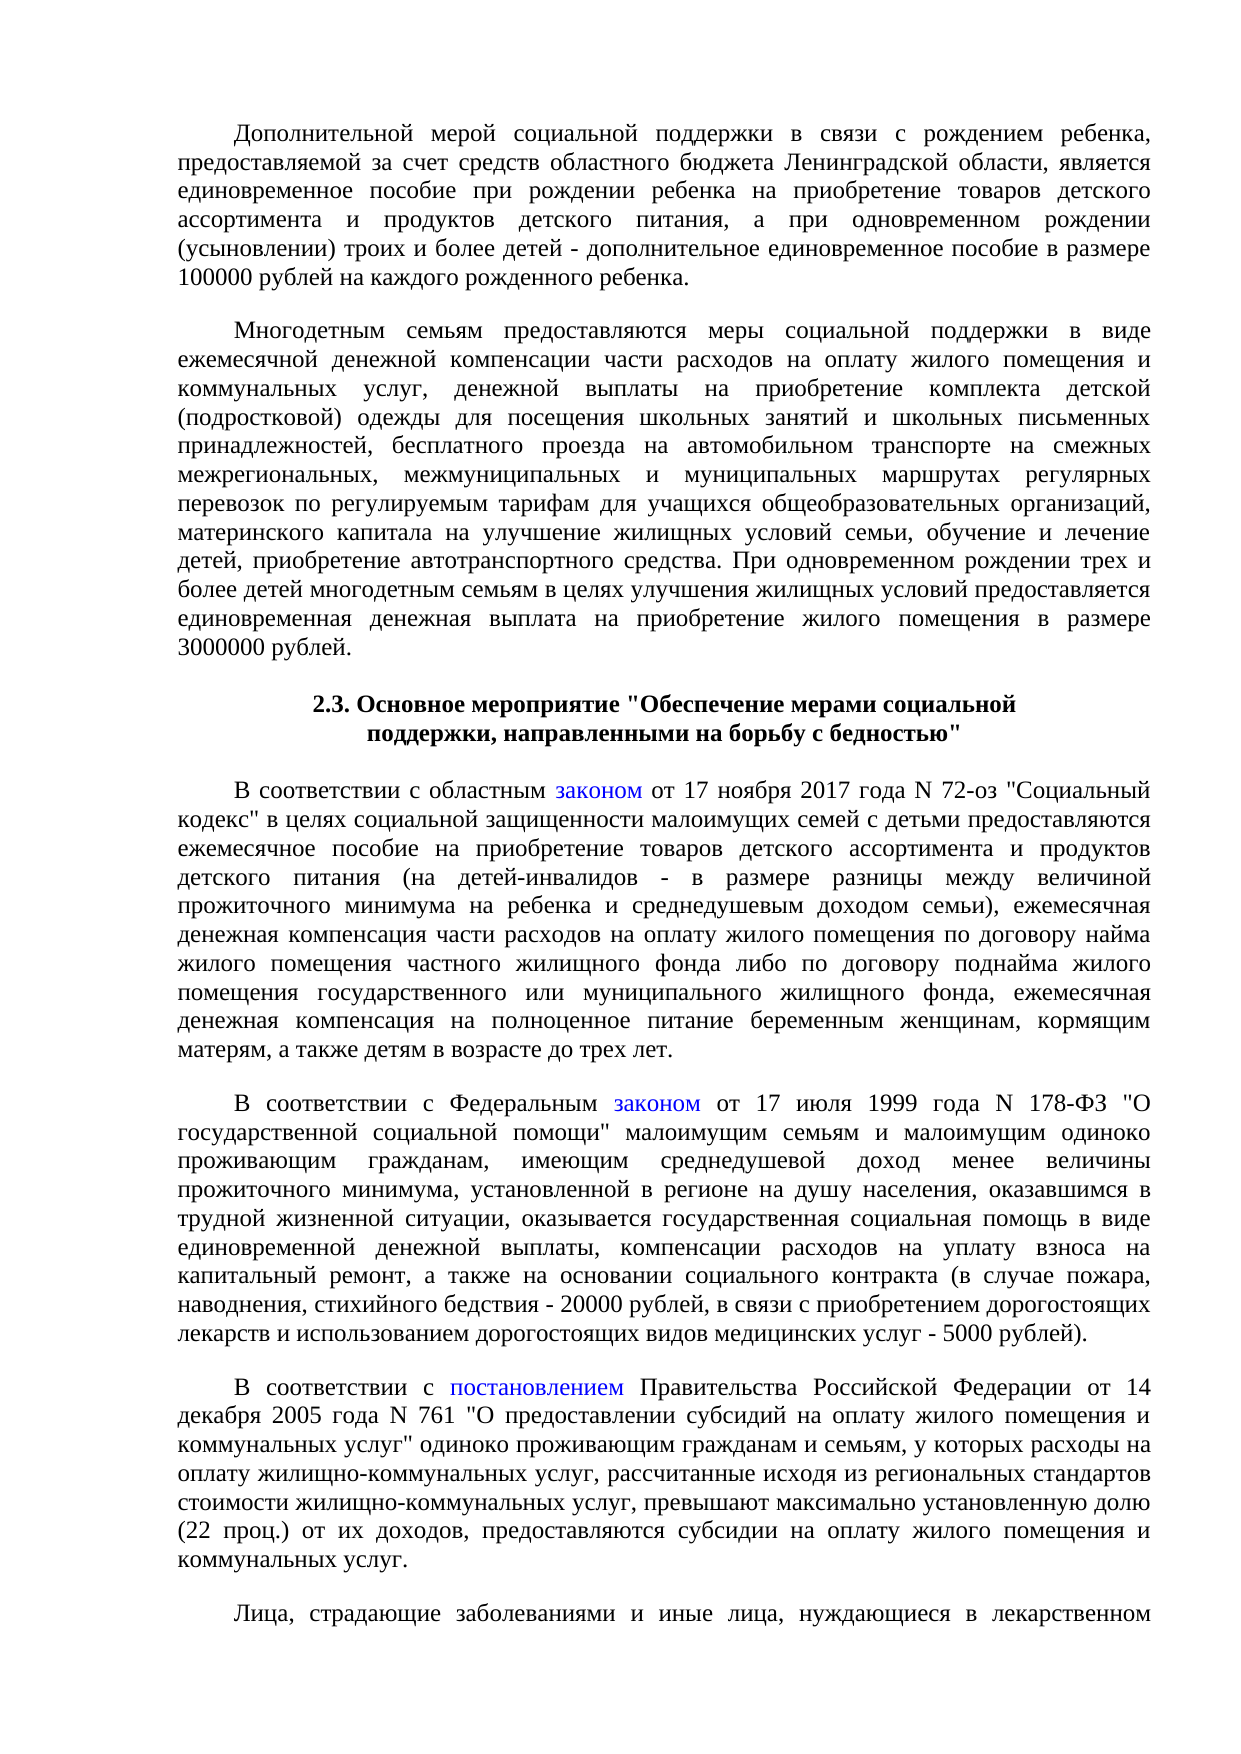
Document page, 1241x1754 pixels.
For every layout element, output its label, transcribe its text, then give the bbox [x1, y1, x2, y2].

text Многодетным семьям предоставляются меры социальной поддержки в виде ежемесячной денежной компенсации части расходов на оплату жилого помещения и коммунальных услуг, денежной выплаты на приобретение комплекта детской (подростковой) одежды для посещения школьных занятий и школьных письменных принадлежностей, бесплатного проезда на автомобильном транспорте на смежных межрегиональных, межмуниципальных и муниципальных маршрутах регулярных перевозок по регулируемым тарифам для учащихся общеобразовательных организаций, материнского капитала на улучшение жилищных условий семьи, обучение и лечение детей, приобретение автотранспортного средства. При одновременном рождении трех и более детей многодетным семьям в целях улучшения жилищных условий предоставляется единовременная денежная выплата на приобретение жилого помещения в размере 3000000 рублей. [177, 316, 1152, 661]
title поддержки, направленными на борьбу с бедностью" [177, 718, 1152, 747]
text В соответствии с Федеральным законом от 17 июля 1999 года N 178-ФЗ "О государственной социальной помощи" малоимущим семьям и малоимущим одиноко проживающим гражданам, имеющим среднедушевой доход менее величины прожиточного минимума, установленной в регионе на душу населения, оказавшимся в трудной жизненной ситуации, оказывается государственная социальная помощь в виде единовременной денежной выплаты, компенсации расходов на уплату взноса на капитальный ремонт, а также на основании социального контракта (в случае пожара, наводнения, стихийного бедствия - 20000 рублей, в связи с приобретением дорогостоящих лекарств и использованием дорогостоящих видов медицинских услуг - 5000 рублей). [177, 1088, 1152, 1347]
title 2.3. Основное мероприятие "Обеспечение мерами социальной [177, 689, 1152, 718]
text В соответствии с областным законом от 17 ноября 2017 года N 72-оз "Социальный кодекс" в целях социальной защищенности малоимущих семей с детьми предоставляются ежемесячное пособие на приобретение товаров детского ассортимента и продуктов детского питания (на детей-инвалидов - в размере разницы между величиной прожиточного минимума на ребенка и среднедушевым доходом семьи), ежемесячная денежная компенсация части расходов на оплату жилого помещения по договору найма жилого помещения частного жилищного фонда либо по договору поднайма жилого помещения государственного или муниципального жилищного фонда, ежемесячная денежная компенсация на полноценное питание беременным женщинам, кормящим матерям, а также детям в возрасте до трех лет. [177, 776, 1152, 1063]
text В соответствии с постановлением Правительства Российской Федерации от 14 декабря 2005 года N 761 "О предоставлении субсидий на оплату жилого помещения и коммунальных услуг" одиноко проживающим гражданам и семьям, у которых расходы на оплату жилищно-коммунальных услуг, рассчитанные исходя из региональных стандартов стоимости жилищно-коммунальных услуг, превышают максимально установленную долю (22 проц.) от их доходов, предоставляются субсидии на оплату жилого помещения и коммунальных услуг. [177, 1372, 1152, 1573]
text Дополнительной мерой социальной поддержки в связи с рождением ребенка, предоставляемой за счет средств областного бюджета Ленинградской области, является единовременное пособие при рождении ребенка на приобретение товаров детского ассортимента и продуктов детского питания, а при одновременном рождении (усыновлении) троих и более детей - дополнительное единовременное пособие в размере 100000 рублей на каждого рожденного ребенка. [177, 118, 1152, 291]
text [177, 1598, 1152, 1627]
